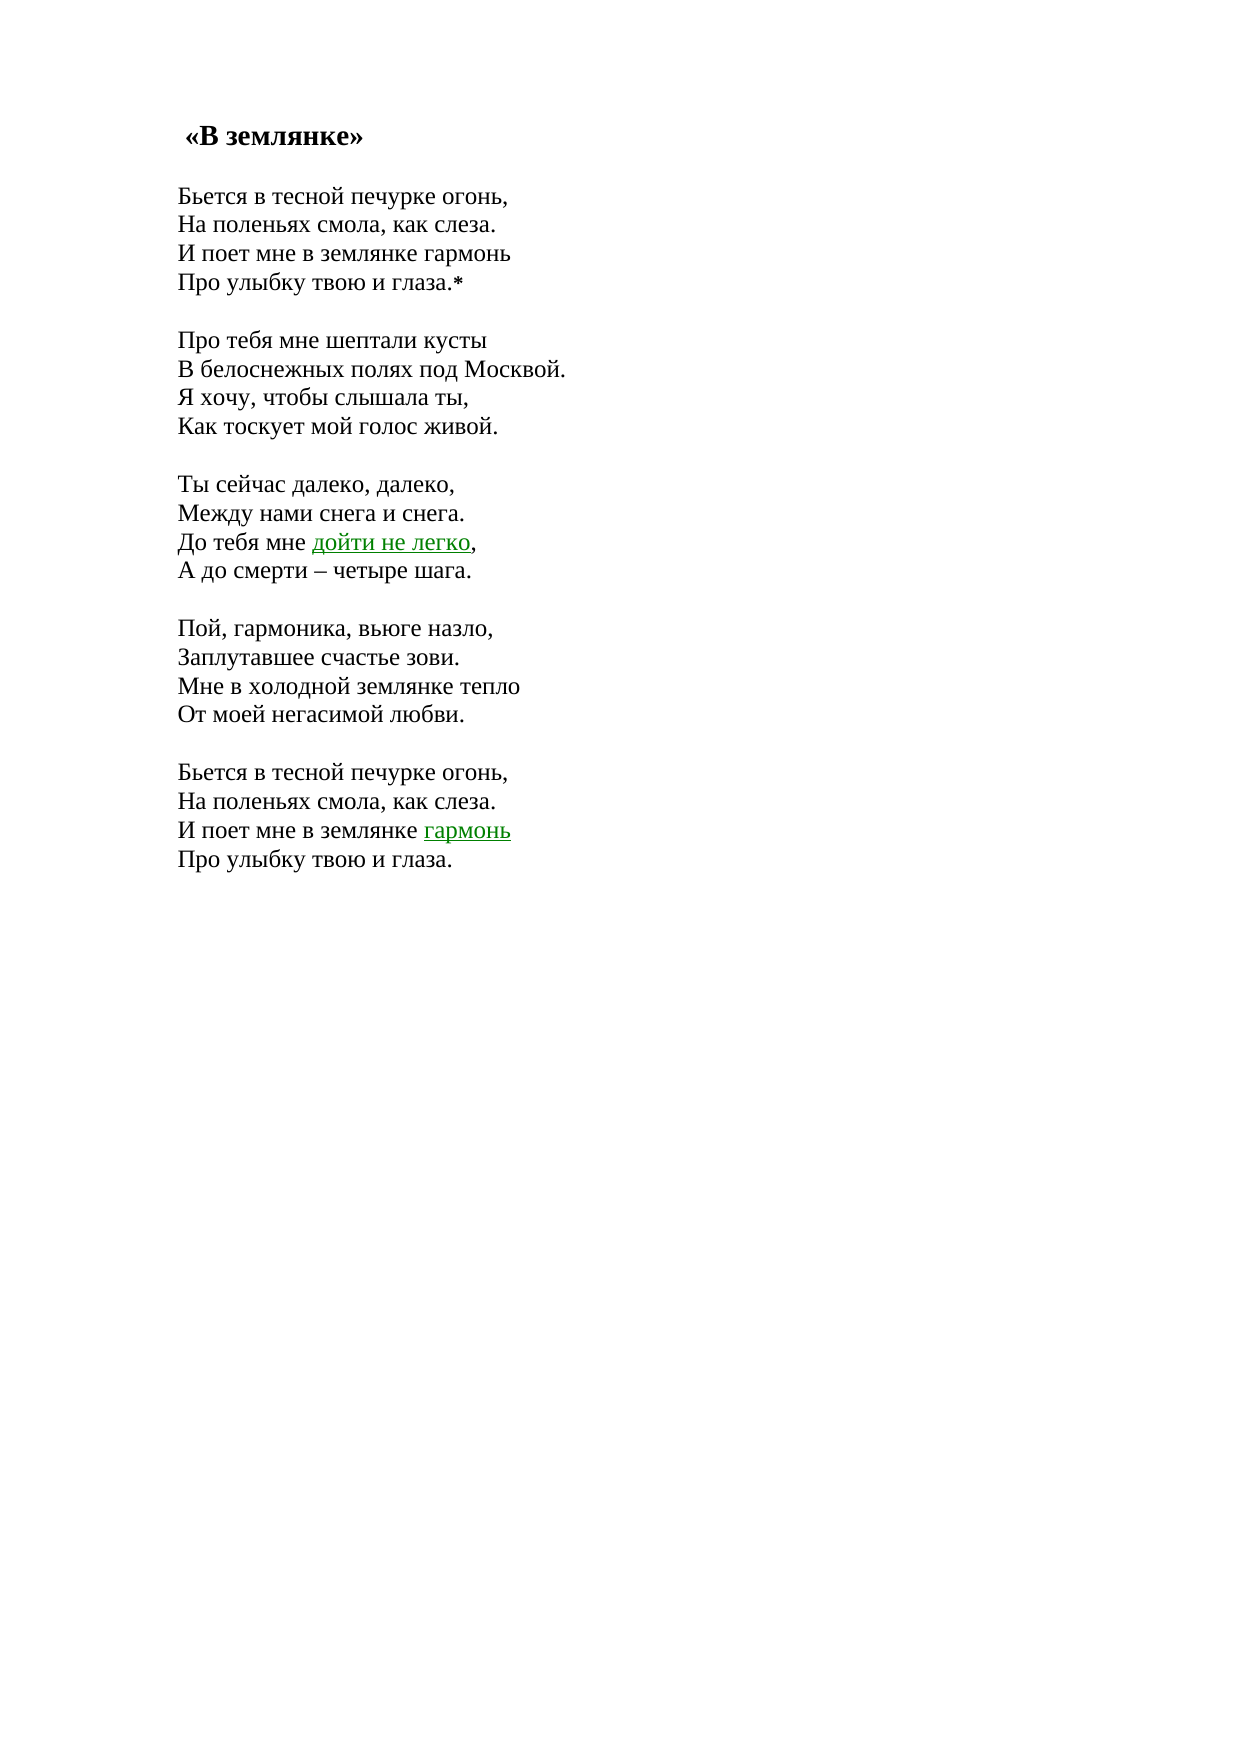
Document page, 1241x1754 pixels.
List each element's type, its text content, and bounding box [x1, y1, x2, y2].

text Ты сейчас далеко, далеко, Между нами снега и снега. До тебя мне дойти не легко, А до смерти – четыре шага. [177, 469, 1152, 584]
text Пой, гармоника, вьюге назло, Заплутавшее счастье зови. Мне в холодной землянке тепло От моей негасимой любви. [177, 613, 1152, 728]
text Бьется в тесной печурке огонь, На поленьях смола, как слеза. И поет мне в землянке гармонь Про улыбку твою и глаза. [177, 757, 1152, 872]
text Про тебя мне шептали кусты В белоснежных полях под Москвой. Я хочу, чтобы слышала ты, Как тоскует мой голос живой. [177, 325, 1152, 440]
text «В землянке» [177, 118, 1152, 152]
text Бьется в тесной печурке огонь, На поленьях смола, как слеза. И поет мне в землянке гармонь Про улыбку твою и глаза.* [177, 181, 1152, 296]
